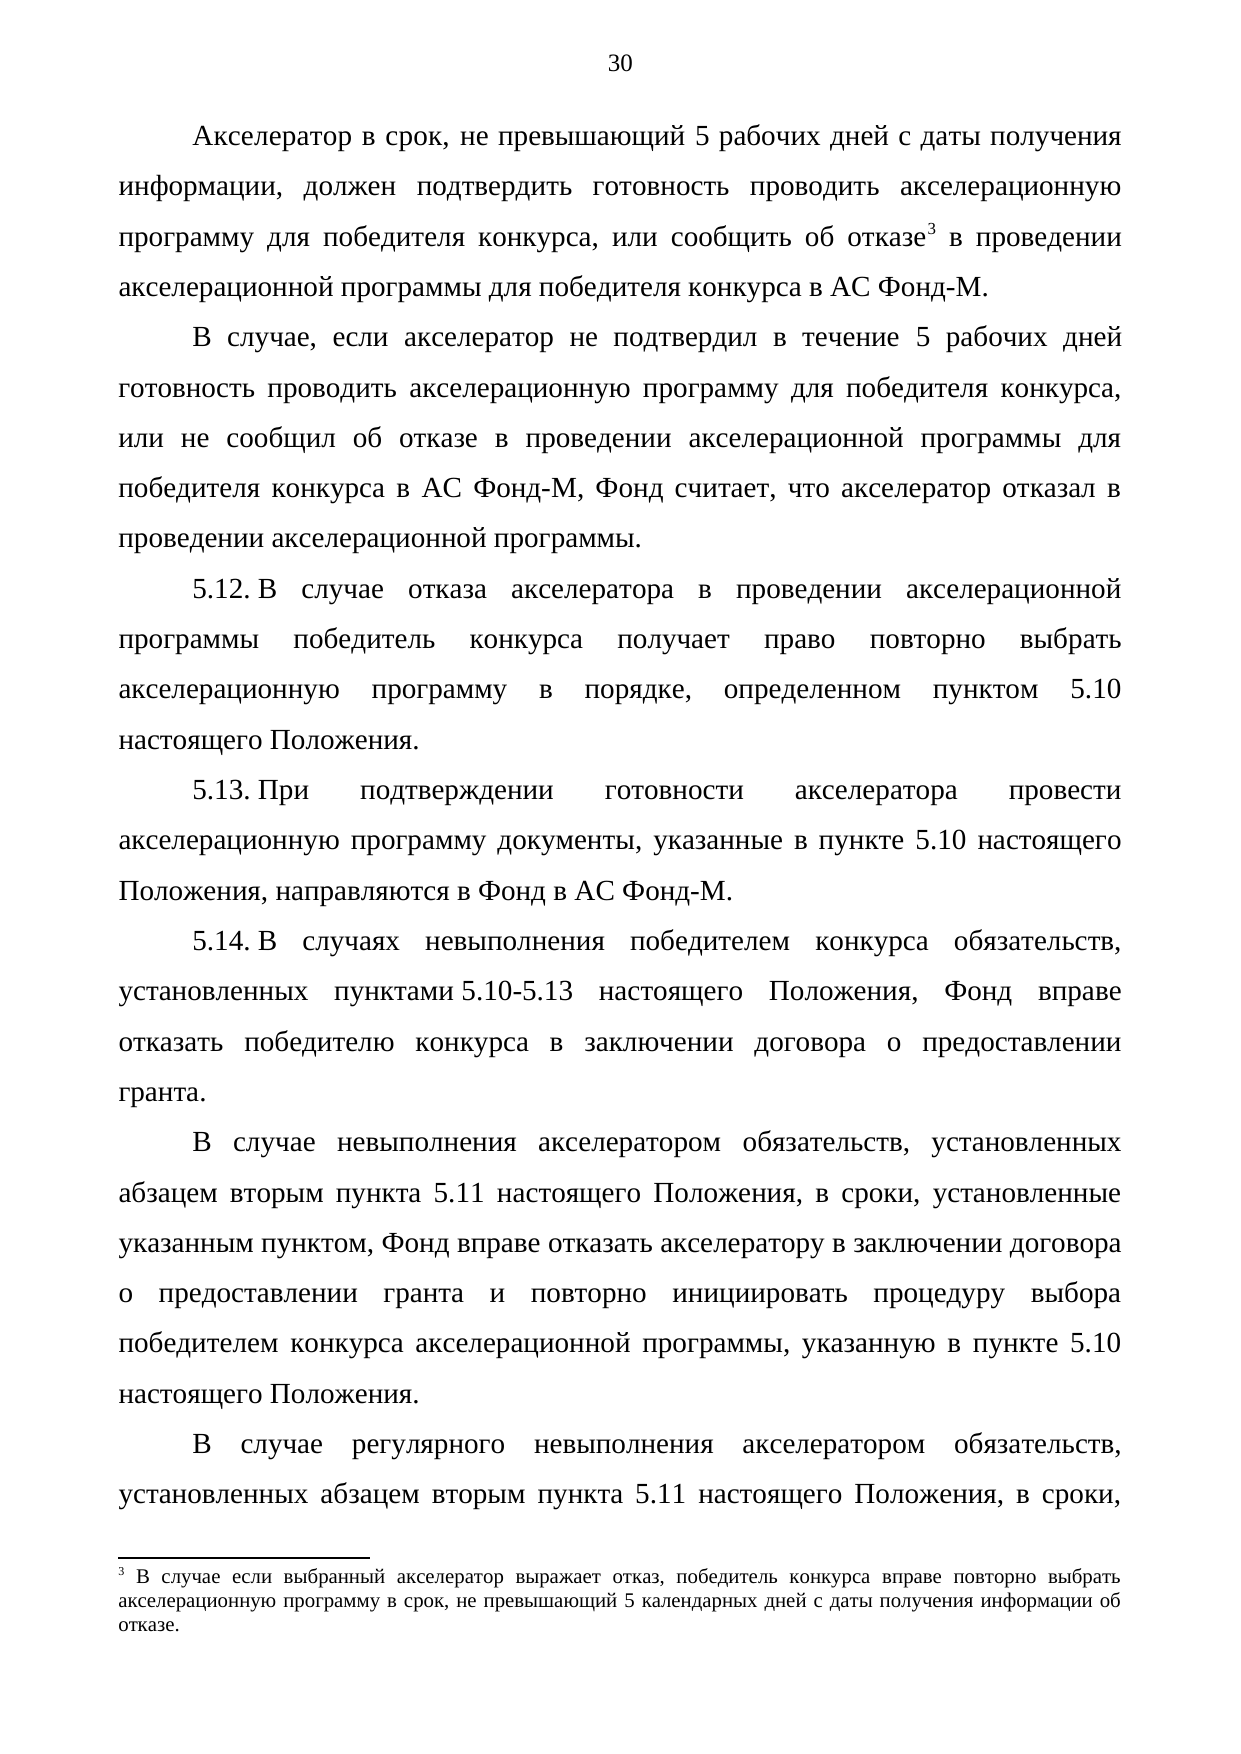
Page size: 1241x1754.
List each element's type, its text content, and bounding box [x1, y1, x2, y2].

list В случаях невыполнения победителем конкурса обязательств, установленных пунктами 5.10-5.13 настоящего Положения, Фонд вправе отказать победителю конкурса в заключении договора о предоставлении гранта. [118, 923, 1122, 1108]
text Акселератор в срок, не превышающий 5 рабочих дней с даты получения информации, должен подтвердить готовность проводить акселерационную программу для победителя конкурса, или сообщить об отказе в проведении акселерационной программы для победителя конкурса в АС Фонд-М. [118, 118, 1122, 303]
list В случае отказа акселератора в проведении акселерационной программы победитель конкурса получает право повторно выбрать акселерационную программу в порядке, определенном пунктом 5.10 настоящего Положения. [118, 571, 1122, 755]
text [118, 1426, 1122, 1510]
list В случае, если акселератор не подтвердил в течение 5 рабочих дней готовность проводить акселерационную программу для победителя конкурса, или не сообщил об отказе в проведении акселерационной программы для победителя конкурса в АС Фонд-М, Фонд считает, что акселератор отказал в проведении акселерационной программы. [118, 319, 1122, 554]
list При подтверждении готовности акселератора провести акселерационную программу документы, указанные в пункте 5.10 настоящего Положения, направляются в Фонд в АС Фонд-М. [118, 772, 1122, 906]
text В случае невыполнения акселератором обязательств, установленных абзацем вторым пункта 5.11 настоящего Положения, в сроки, установленные указанным пунктом, Фонд вправе отказать акселератору в заключении договора о предоставлении гранта и повторно инициировать процедуру выбора победителем конкурса акселерационной программы, указанную в пункте 5.10 настоящего Положения. [118, 1124, 1122, 1409]
